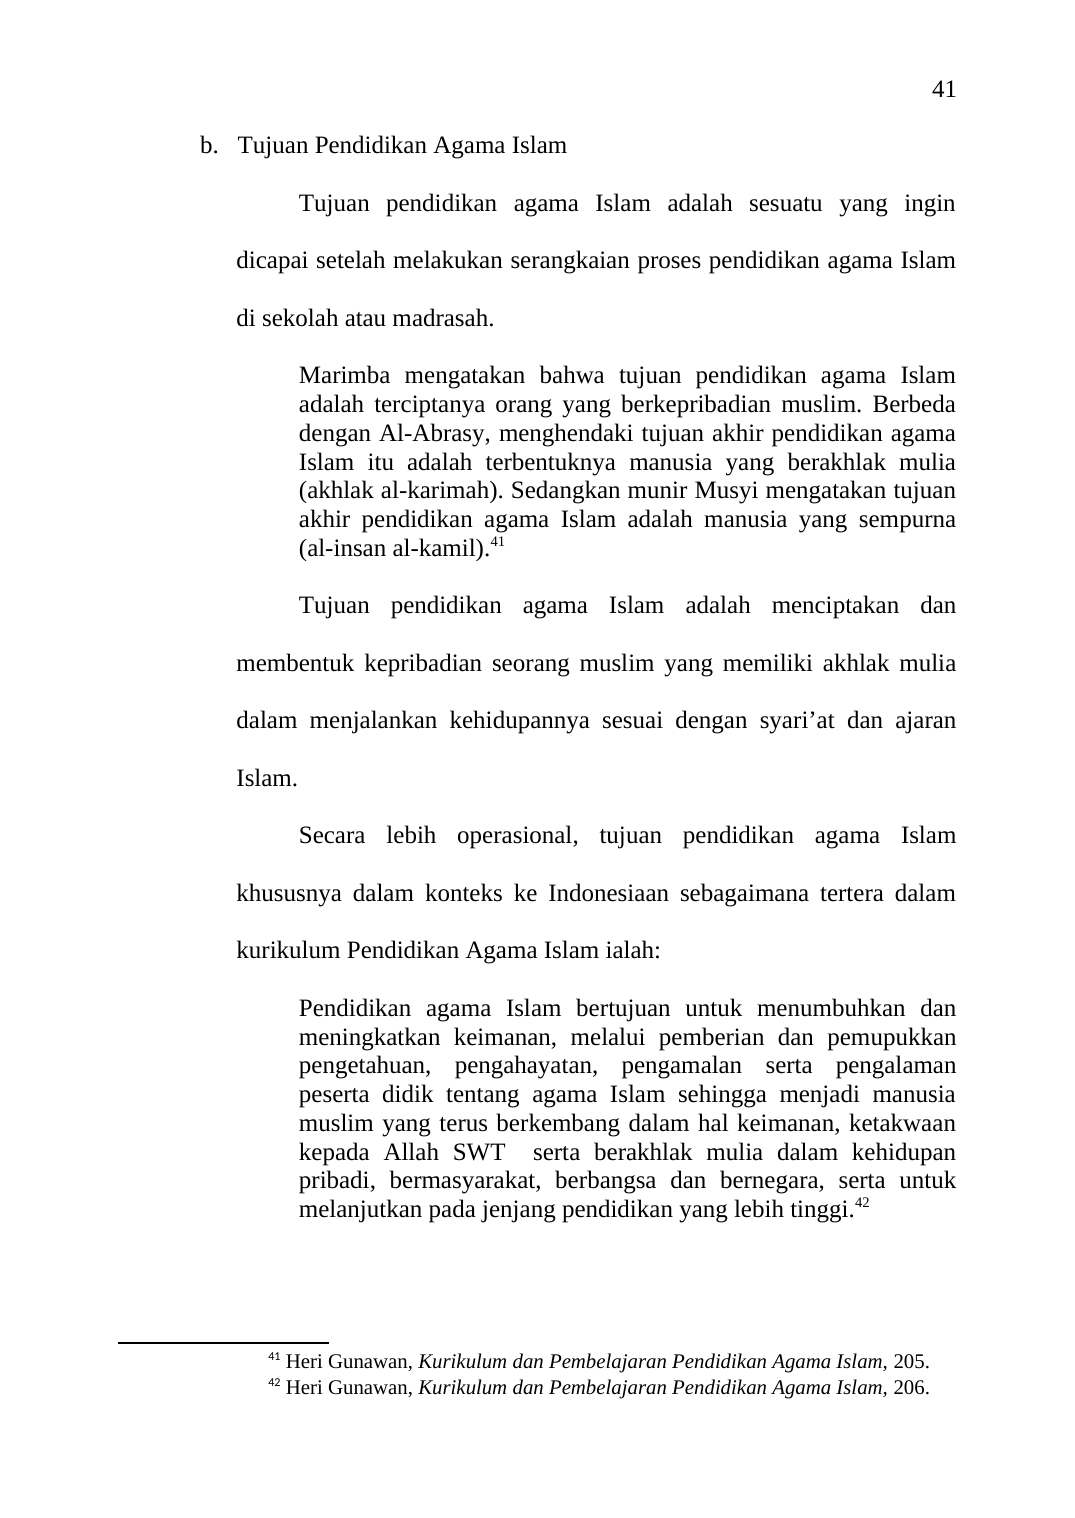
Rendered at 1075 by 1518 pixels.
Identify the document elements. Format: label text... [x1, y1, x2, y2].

list Marimba mengatakan bahwa tujuan pendidikan agama Islam adalah terciptanya orang yang berkepribadian muslim. Berbeda dengan Al-Abrasy, menghendaki tujuan akhir pendidikan agama Islam itu adalah terbentuknya manusia yang berakhlak mulia (akhlak al-karimah). Sedangkan munir Musyi mengatakan tujuan akhir pendidikan agama Islam adalah manusia yang sempurna (al-insan al-kamil). [299, 361, 957, 562]
list Tujuan pendidikan agama Islam adalah sesuatu yang ingin dicapai setelah melakukan serangkaian proses pendidikan agama Islam di sekolah atau madrasah. [236, 188, 957, 332]
list Tujuan Pendidikan Agama Islam [200, 131, 957, 159]
list Pendidikan agama Islam bertujuan untuk menumbuhkan dan meningkatkan keimanan, melalui pemberian dan pemupukkan pengetahuan, pengahayatan, pengamalan serta pengalaman peserta didik tentang agama Islam sehingga menjadi manusia muslim yang terus berkembang dalam hal keimanan, ketakwaan kepada Allah SWT serta berakhlak mulia dalam kehidupan pribadi, bermasyarakat, berbangsa dan bernegara, serta untuk melanjutkan pada jenjang pendidikan yang lebih tinggi. [299, 993, 957, 1223]
list Tujuan pendidikan agama Islam adalah menciptakan dan membentuk kepribadian seorang muslim yang memiliki akhlak mulia dalam menjalankan kehidupannya sesuai dengan syari’at dan ajaran Islam. [236, 591, 957, 792]
list Secara lebih operasional, tujuan pendidikan agama Islam khususnya dalam konteks ke Indonesiaan sebagaimana tertera dalam kurikulum Pendidikan Agama Islam ialah: [236, 821, 957, 964]
